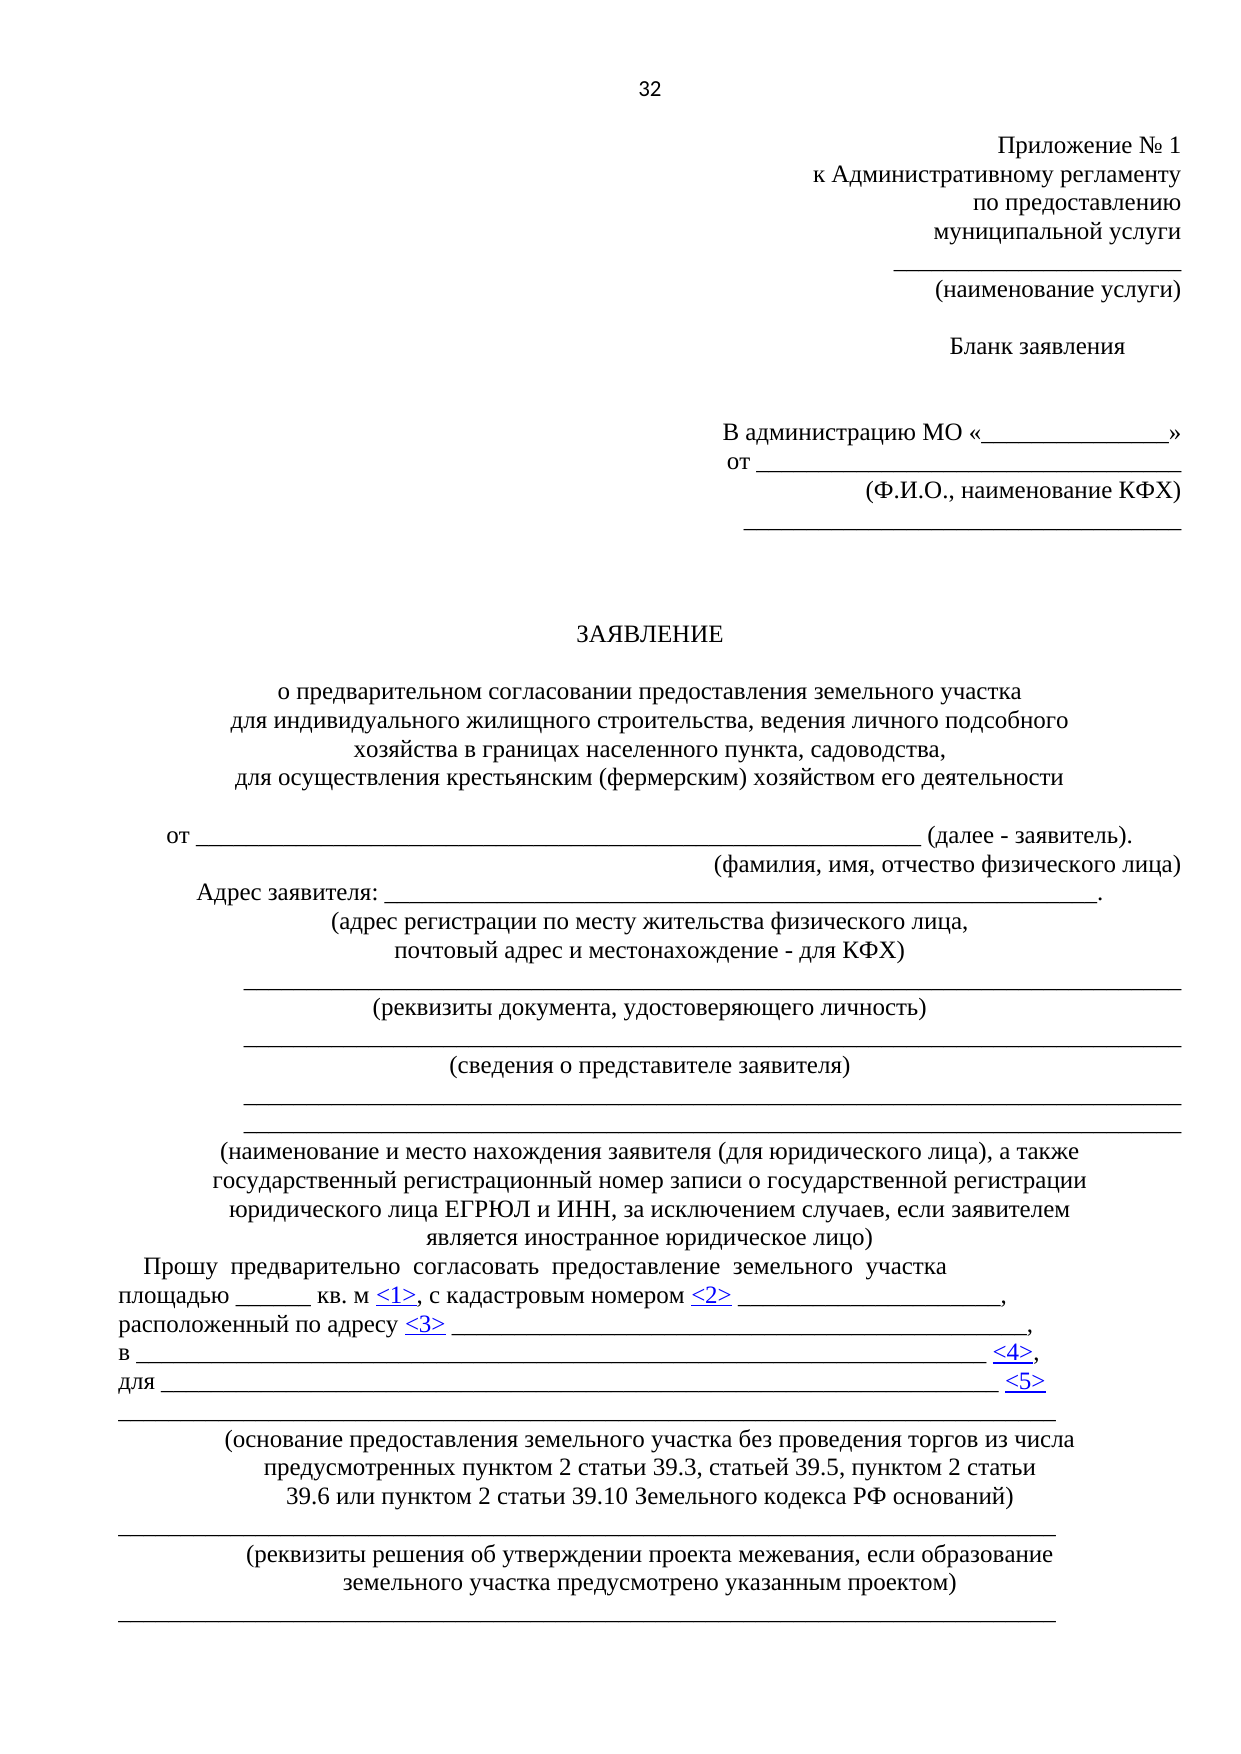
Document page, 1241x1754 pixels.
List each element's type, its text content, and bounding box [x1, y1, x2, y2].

text (сведения о представителе заявителя) [118, 1050, 1181, 1079]
text хозяйства в границах населенного пункта, садоводства, [118, 734, 1181, 762]
text предусмотренных пунктом 2 статьи 39.3, статьей 39.5, пунктом 2 статьи [118, 1452, 1181, 1481]
text в ____________________________________________________________________ <4>, [118, 1337, 1181, 1366]
text ___________________________________________________________________________ [118, 1021, 1181, 1050]
text Бланк заявления [118, 331, 1181, 360]
text (основание предоставления земельного участка без проведения торгов из числа [118, 1424, 1181, 1452]
text ___________________________________ [118, 504, 1181, 532]
text юридического лица ЕГРЮЛ и ИНН, за исключением случаев, если заявителем [118, 1194, 1181, 1222]
text ___________________________________________________________________________ [118, 964, 1181, 992]
text земельного участка предусмотрено указанным проектом) [118, 1567, 1181, 1596]
text для осуществления крестьянским (фермерским) хозяйством его деятельности [118, 762, 1181, 791]
text (наименование услуги) [118, 274, 1181, 302]
text ___________________________________________________________________________ [118, 1079, 1181, 1107]
text ___________________________________________________________________________ [118, 1107, 1181, 1136]
text ___________________________________________________________________________ [118, 1395, 1181, 1424]
text ___________________________________________________________________________ [118, 1510, 1181, 1539]
text расположенный по адресу <3> ______________________________________________, [118, 1309, 1181, 1337]
text (Ф.И.О., наименование КФХ) [118, 475, 1181, 504]
text (реквизиты решения об утверждении проекта межевания, если образование [118, 1539, 1181, 1567]
text о предварительном согласовании предоставления земельного участка [118, 676, 1181, 705]
text для индивидуального жилищного строительства, ведения личного подсобного [118, 705, 1181, 734]
text от __________________________________ [118, 446, 1181, 475]
text по предоставлению [118, 187, 1181, 216]
text от __________________________________________________________ (далее - заявитель). [118, 820, 1181, 849]
text Адрес заявителя: _________________________________________________________. [118, 877, 1181, 906]
text Приложение № 1 [118, 130, 1181, 159]
text муниципальной услуги [118, 216, 1181, 245]
text 39.6 или пунктом 2 статьи 39.10 Земельного кодекса РФ оснований) [118, 1481, 1181, 1510]
text (адрес регистрации по месту жительства физического лица, [118, 906, 1181, 935]
text _______________________ [118, 245, 1181, 274]
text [118, 1596, 1181, 1625]
text является иностранное юридическое лицо) [118, 1222, 1181, 1251]
text государственный регистрационный номер записи о государственной регистрации [118, 1165, 1181, 1194]
text к Административному регламенту [118, 159, 1181, 187]
text (фамилия, имя, отчество физического лица) [118, 849, 1181, 877]
text (реквизиты документа, удостоверяющего личность) [118, 992, 1181, 1021]
text площадью ______ кв. м <1>, с кадастровым номером <2> _____________________, [118, 1280, 1181, 1309]
text В администрацию МО «_______________» [118, 417, 1181, 446]
text ЗАЯВЛЕНИЕ [118, 619, 1181, 647]
text (наименование и место нахождения заявителя (для юридического лица), а также [118, 1136, 1181, 1165]
text почтовый адрес и местонахождение - для КФХ) [118, 935, 1181, 964]
text Прошу предварительно согласовать предоставление земельного участка [118, 1251, 1181, 1280]
text для ___________________________________________________________________ <5> [118, 1366, 1181, 1395]
